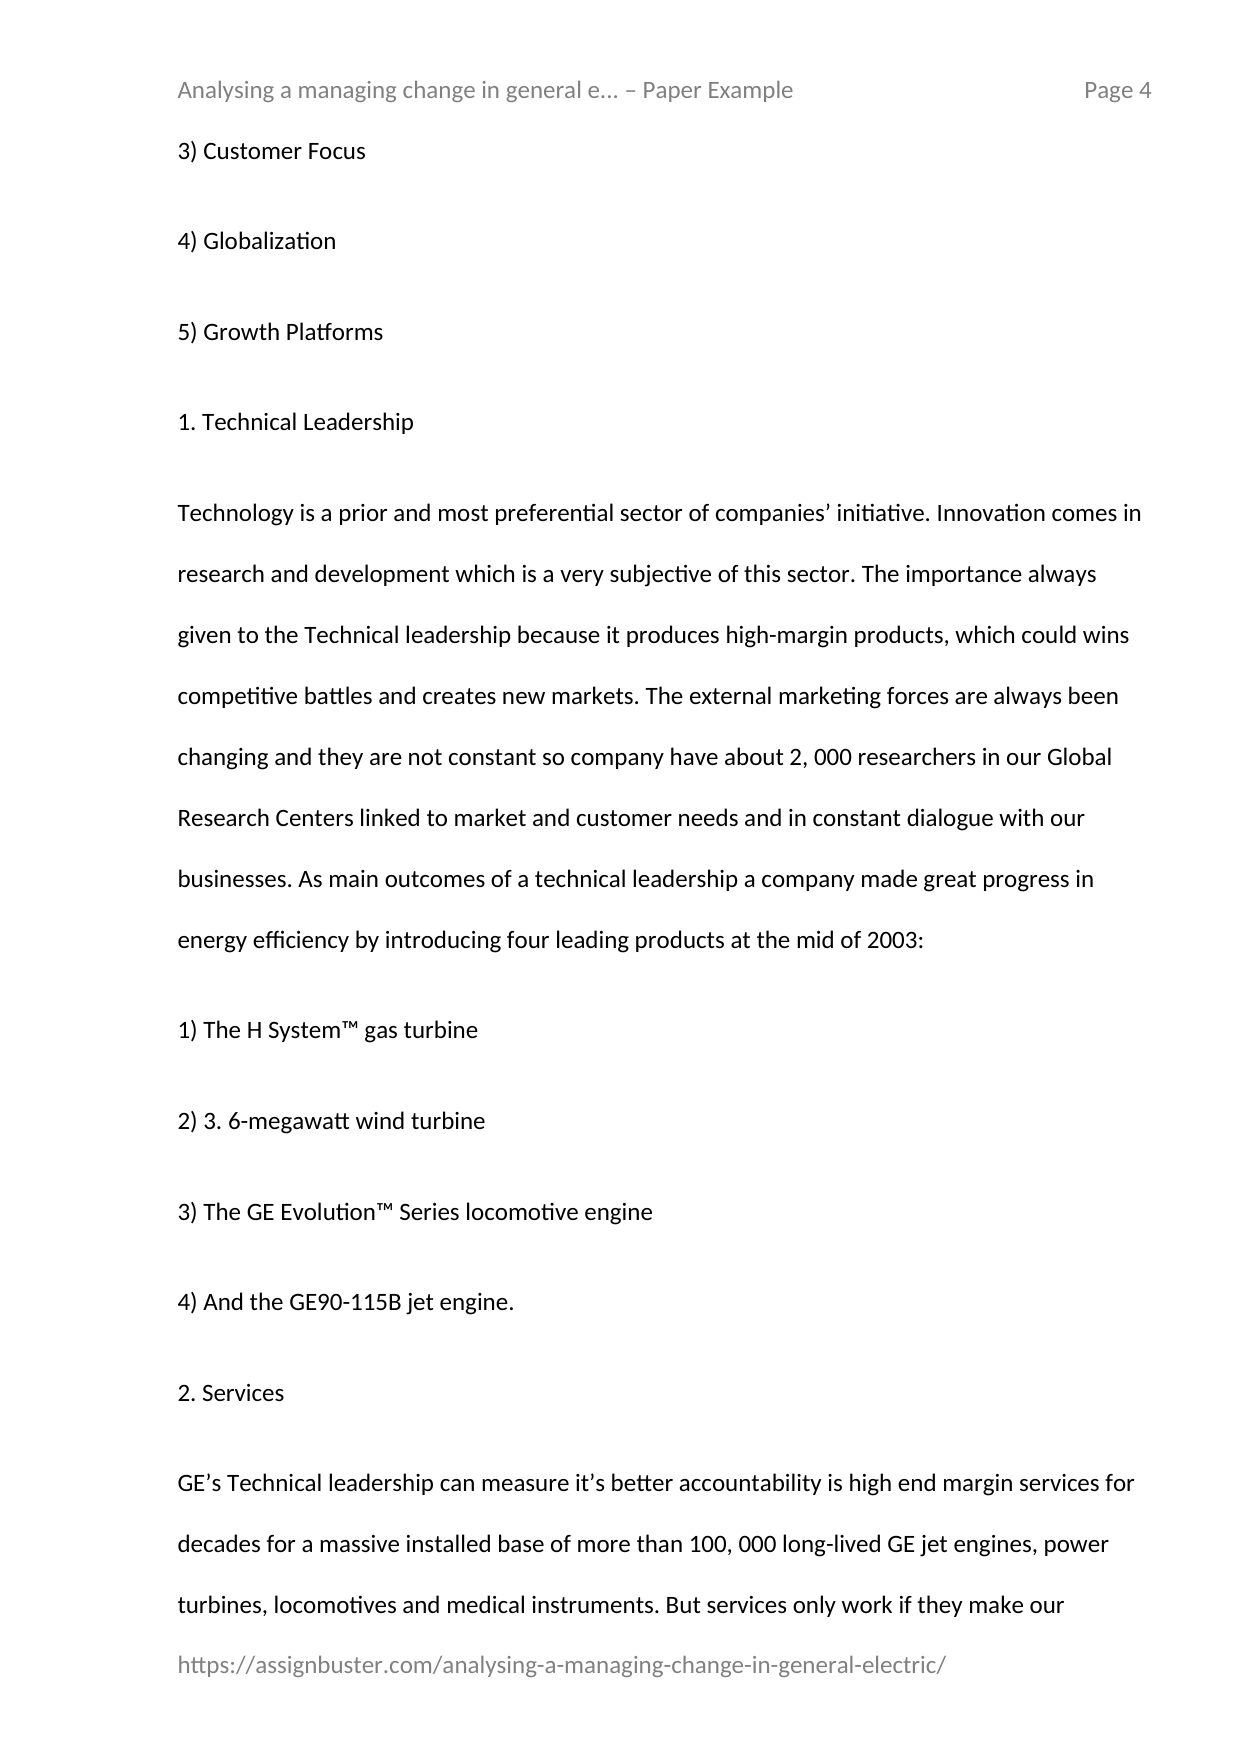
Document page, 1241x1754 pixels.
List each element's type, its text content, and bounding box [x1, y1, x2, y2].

text 2) 3. 6-megawatt wind turbine [177, 1105, 1152, 1136]
text 2. Services [177, 1377, 1152, 1407]
text 4) And the GE90-115B jet engine. [177, 1286, 1152, 1317]
text 1) The H System™ gas turbine [177, 1015, 1152, 1045]
text 3) Customer Focus [177, 135, 1152, 165]
text 1. Technical Leadership [177, 406, 1152, 437]
text 3) The GE Evolution™ Series locomotive engine [177, 1196, 1152, 1226]
text 5) Growth Platforms [177, 316, 1152, 346]
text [177, 1467, 1152, 1620]
text 4) Globalization [177, 225, 1152, 256]
text Technology is a prior and most preferential sector of companies’ initiative. Innovation comes in research and development which is a very subjective of this sector. The importance always given to the Technical leadership because it produces high-margin products, which could wins competitive battles and creates new markets. The external marketing forces are always been changing and they are not constant so company have about 2, 000 researchers in our Global Research Centers linked to market and customer needs and in constant dialogue with our businesses. As main outcomes of a technical leadership a company made great progress in energy efficiency by introducing four leading products at the mid of 2003: [177, 497, 1152, 955]
